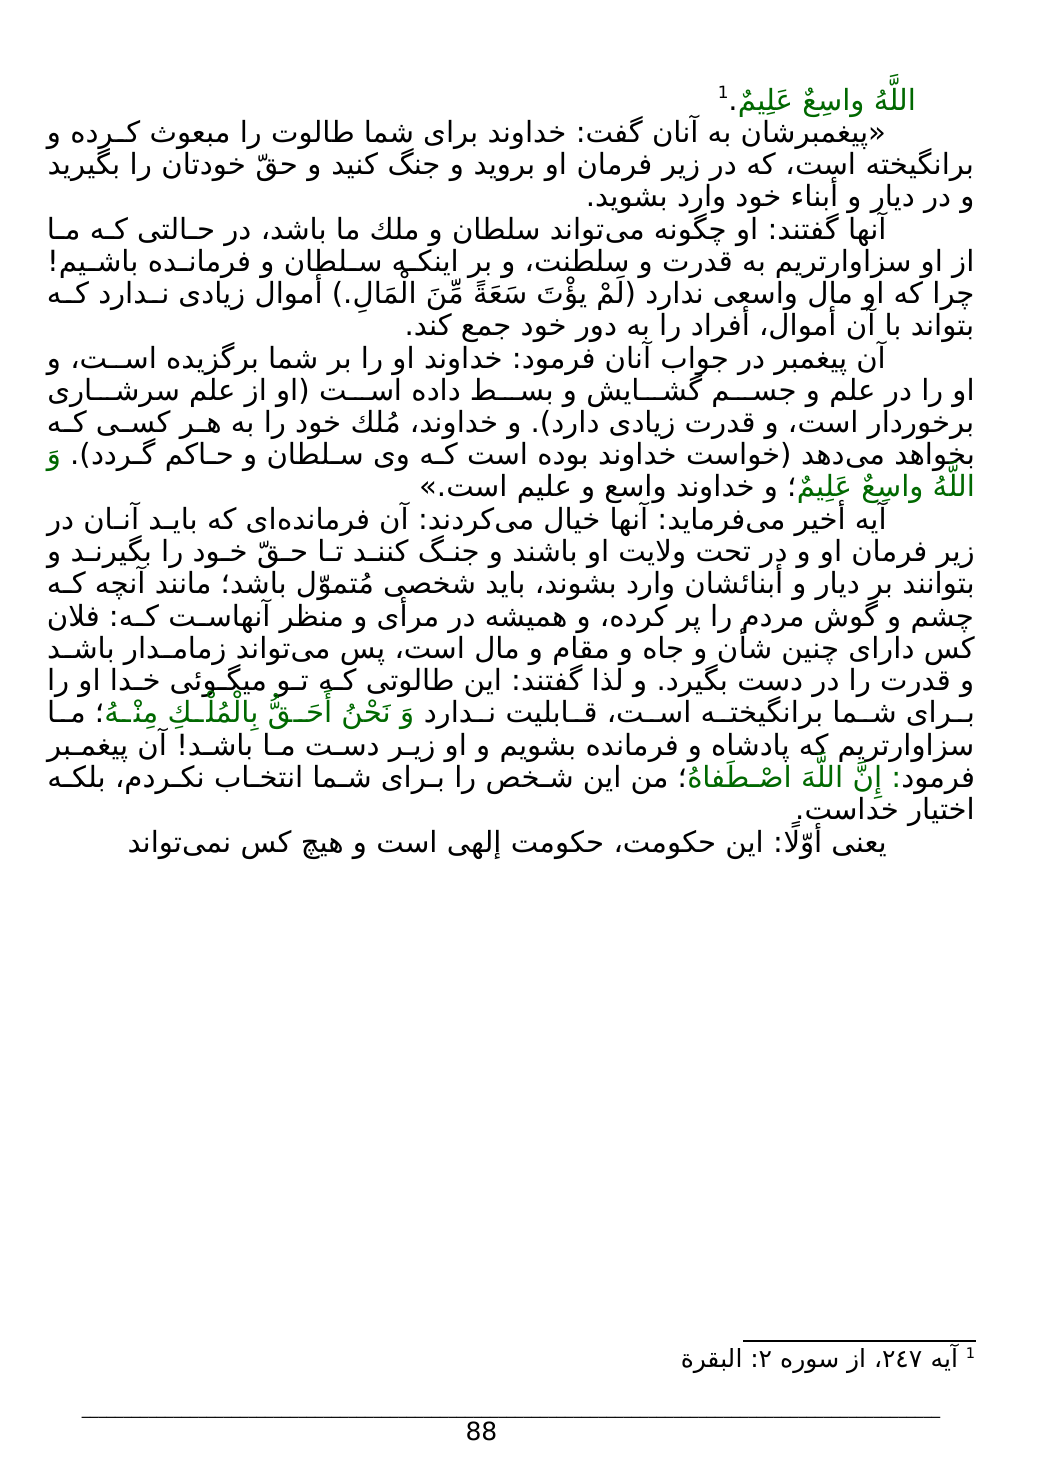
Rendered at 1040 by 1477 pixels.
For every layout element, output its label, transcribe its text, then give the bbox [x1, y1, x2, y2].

text آن پیغمبر در جواب آنان فرمود: خداوند او را بر شما برگزیده است، و او را در علم و جسم گشایش و بسط داده است (او از علم سرشارى برخوردار است، و قدرت زیادى دارد). و خداوند، مُلك خود را به هر كسى كه بخواهد مى‌دهد (خواست خداوند بوده است كه وى سلطان و حاكم گردد). وَ اللَّهُ واسِعٌ عَلِيمٌ‌؛ و خداوند واسع و علیم است.» [47, 342, 975, 504]
text اللَّهُ واسِعٌ عَلِيمٌ. [47, 84, 975, 117]
text یعنى أوّلًا: این حكومت، حكومت إلهى است و هیچ كس نمى‌تواند [47, 827, 975, 859]
text آنها گفتند: او چگونه مى‌تواند سلطان و ملك ما باشد، در حالتى كه ما از او سزاوارتریم به قدرت و سلطنت، و بر اینكه سلطان و فرمانده باشیم! چرا كه او مال واسعى ندارد (لَمْ یؤْتَ سَعَةً مِّنَ الْمَالِ.) أموال زیادى ندارد كه بتواند با آن أموال، أفراد را به دور خود جمع كند. [47, 213, 975, 342]
text «پیغمبرشان به آنان گفت: خداوند براى شما طالوت را مبعوث كرده و برانگیخته است، كه در زیر فرمان او بروید و جنگ كنید و حقّ خودتان را بگیرید و در دیار و أبناء خود وارد بشوید. [47, 117, 975, 213]
text آیه أخیر مى‌فرماید: آنها خیال مى‌كردند: آن فرمانده‌اى كه باید آنان در زیر فرمان او و در تحت ولایت او باشند و جنگ كنند تا حقّ خود را بگیرند و بتوانند بر دیار و أبنائشان وارد بشوند، باید شخصى مُتموّل باشد؛ مانند آنچه كه چشم و گوش مردم را پر كرده، و همیشه در مرأى و منظر آنهاست كه: فلان كس داراى چنین شأن و جاه و مقام و مال است، پس مى‌تواند زمامدار باشد و قدرت را در دست بگیرد. و لذا گفتند: این طالوتى كه تو میگوئى خدا او را براى شما برانگیخته است، قابلیت ندارد وَ نَحْنُ أَحَقُّ بِالْمُلْكِ مِنْهُ؛ ما سزاوارتریم كه پادشاه و فرمانده بشویم و او زیر دست ما باشد! آن پیغمبر فرمود: إِنَّ اللَّهَ اصْطَفاهُ؛ من این شخص را براى شما انتخاب نكردم، بلكه اختیار خداست. [47, 504, 975, 827]
